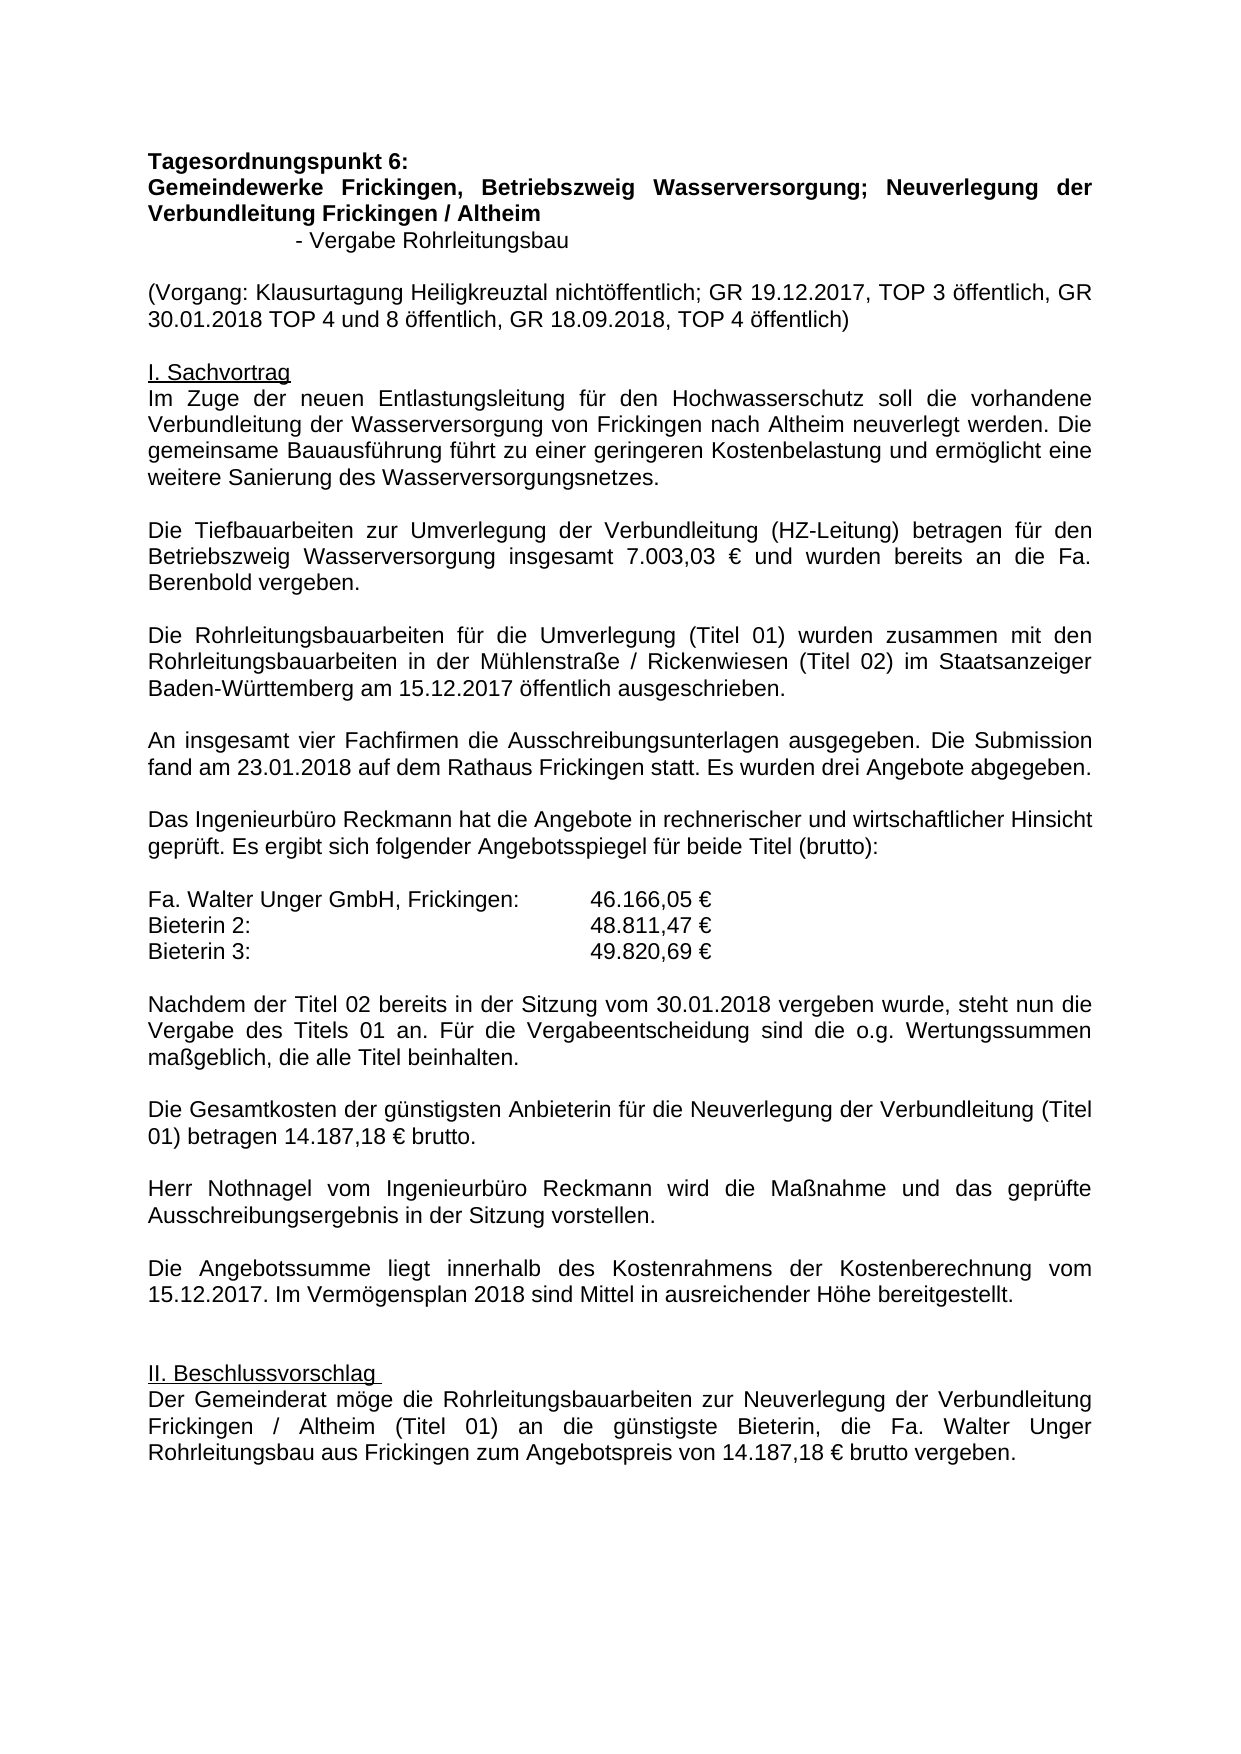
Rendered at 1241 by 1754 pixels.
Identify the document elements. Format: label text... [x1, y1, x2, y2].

text Das Ingenieurbüro Reckmann hat die Angebote in rechnerischer und wirtschaftlicher Hinsicht geprüft. Es ergibt sich folgender Angebotsspiegel für beide Titel (brutto): [148, 806, 1093, 859]
text Fa. Walter Unger GmbH, Frickingen: 46.166,05 € [148, 886, 1093, 912]
text Herr Nothnagel vom Ingenieurbüro Reckmann wird die Maßnahme und das geprüfte Ausschreibungsergebnis in der Sitzung vorstellen. [148, 1175, 1093, 1228]
text Im Zuge der neuen Entlastungsleitung für den Hochwasserschutz soll die vorhandene Verbundleitung der Wasserversorgung von Frickingen nach Altheim neuverlegt werden. Die gemeinsame Bauausführung führt zu einer geringeren Kostenbelastung und ermöglicht eine weitere Sanierung des Wasserversorgungsnetzes. [148, 385, 1093, 490]
text Tagesordnungspunkt 6: [148, 148, 1093, 174]
text II. Beschlussvorschlag [148, 1360, 1093, 1386]
text Bieterin 2: 48.811,47 € [148, 912, 1093, 938]
text - Vergabe Rohrleitungsbau [221, 227, 1093, 253]
text (Vorgang: Klausurtagung Heiligkreuztal nichtöffentlich; GR 19.12.2017, TOP 3 öffentlich, GR 30.01.2018 TOP 4 und 8 öffentlich, GR 18.09.2018, TOP 4 öffentlich) [148, 279, 1093, 332]
text Gemeindewerke Frickingen, Betriebszweig Wasserversorgung; Neuverlegung der Verbundleitung Frickingen / Altheim [148, 174, 1093, 227]
text Bieterin 3: 49.820,69 € [148, 938, 1093, 964]
text Die Angebotssumme liegt innerhalb des Kostenrahmens der Kostenberechnung vom 15.12.2017. Im Vermögensplan 2018 sind Mittel in ausreichender Höhe bereitgestellt. [148, 1254, 1093, 1307]
text Der Gemeinderat möge die Rohrleitungsbauarbeiten zur Neuverlegung der Verbundleitung Frickingen / Altheim (Titel 01) an die günstigste Bieterin, die Fa. Walter Unger Rohrleitungsbau aus Frickingen zum Angebotspreis von 14.187,18 € brutto vergeben. [148, 1386, 1093, 1465]
text Nachdem der Titel 02 bereits in der Sitzung vom 30.01.2018 vergeben wurde, steht nun die Vergabe des Titels 01 an. Für die Vergabeentscheidung sind die o.g. Wertungssummen maßgeblich, die alle Titel beinhalten. [148, 991, 1093, 1070]
text Die Rohrleitungsbauarbeiten für die Umverlegung (Titel 01) wurden zusammen mit den Rohrleitungsbauarbeiten in der Mühlenstraße / Rickenwiesen (Titel 02) im Staatsanzeiger Baden-Württemberg am 15.12.2017 öffentlich ausgeschrieben. [148, 622, 1093, 701]
text Die Tiefbauarbeiten zur Umverlegung der Verbundleitung (HZ-Leitung) betragen für den Betriebszweig Wasserversorgung insgesamt 7.003,03 € und wurden bereits an die Fa. Berenbold vergeben. [148, 517, 1093, 596]
text An insgesamt vier Fachfirmen die Ausschreibungsunterlagen ausgegeben. Die Submission fand am 23.01.2018 auf dem Rathaus Frickingen statt. Es wurden drei Angebote abgegeben. [148, 727, 1093, 780]
text Die Gesamtkosten der günstigsten Anbieterin für die Neuverlegung der Verbundleitung (Titel 01) betragen 14.187,18 € brutto. [148, 1096, 1093, 1149]
text I. Sachvortrag [148, 358, 1093, 385]
